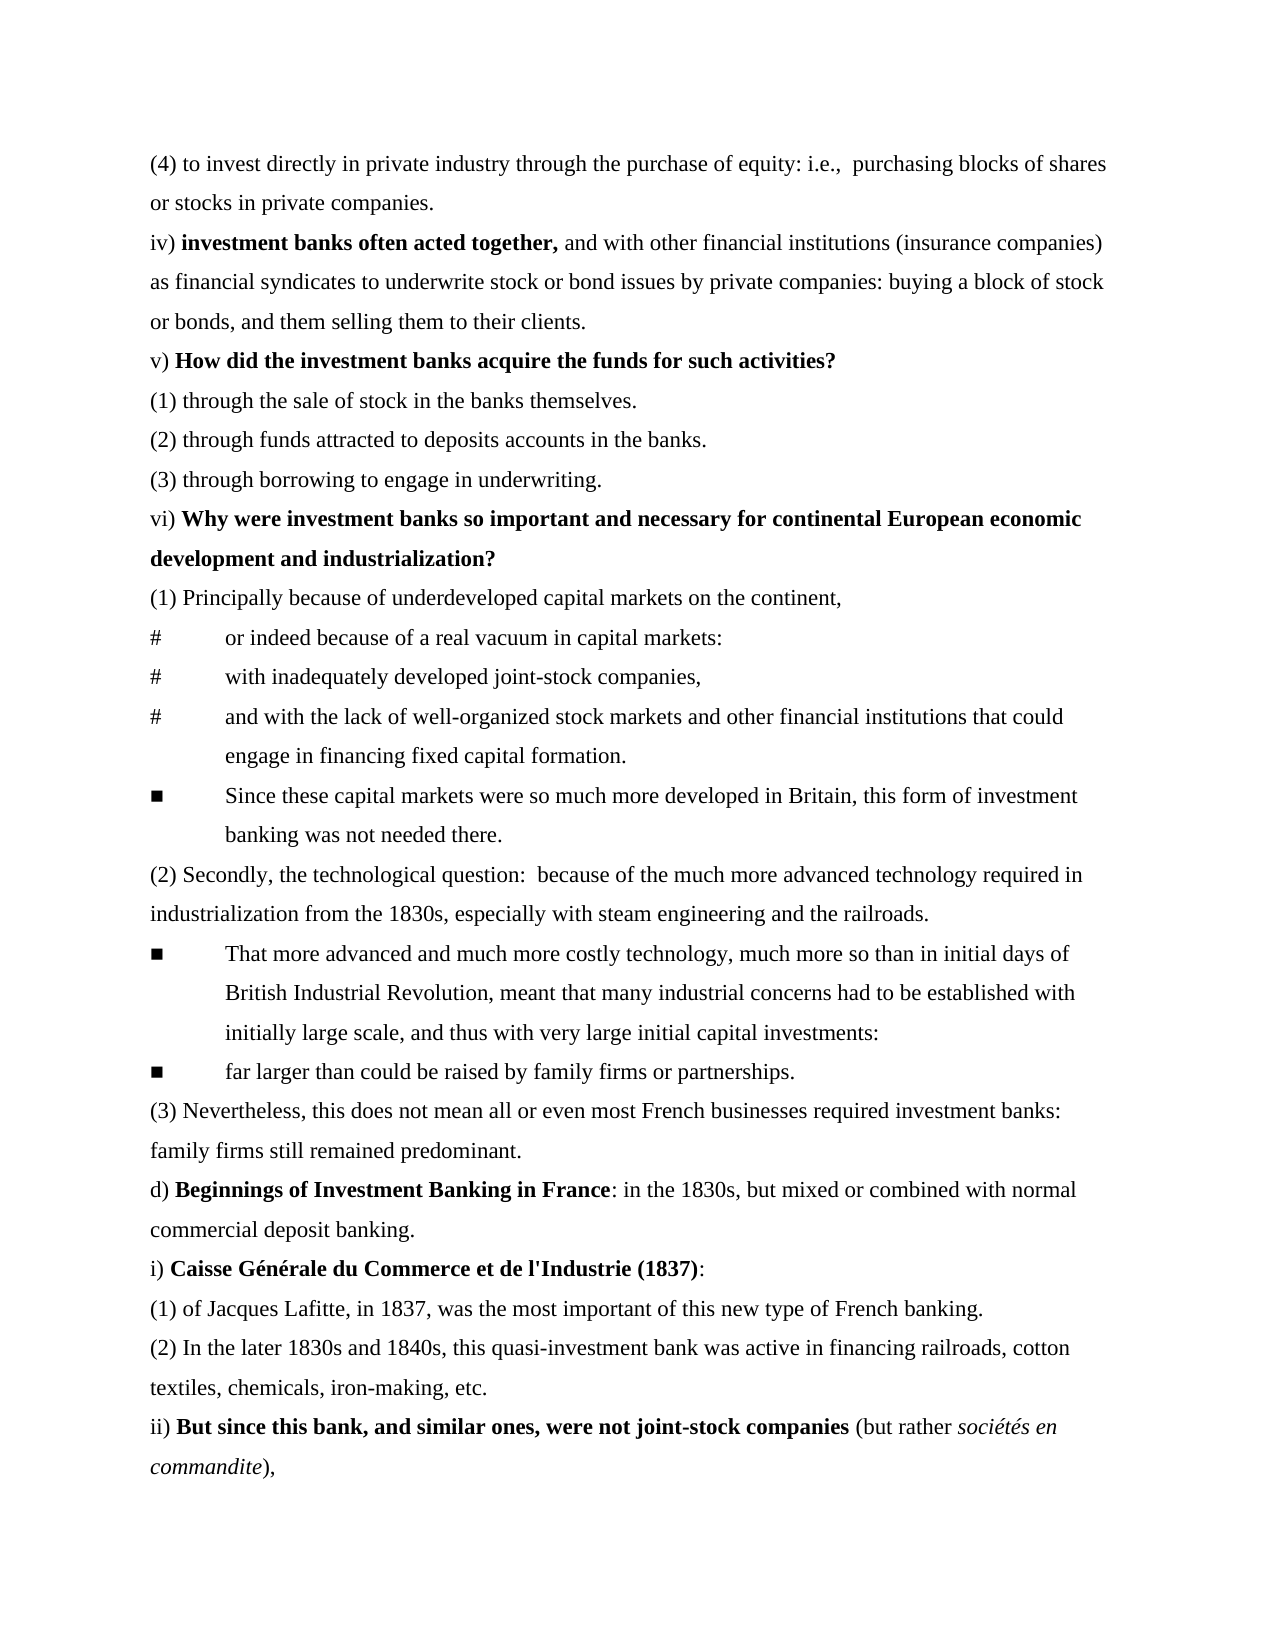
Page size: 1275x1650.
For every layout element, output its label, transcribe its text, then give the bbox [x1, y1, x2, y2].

text (2) In the later 1830s and 1840s, this quasi-investment bank was active in financing railroads, cotton textiles, chemicals, iron-making, etc. [150, 1334, 1125, 1400]
text d) Beginnings of Investment Banking in France: in the 1830s, but mixed or combined with normal commercial deposit banking. [150, 1176, 1125, 1242]
text ■ Since these capital markets were so much more developed in Britain, this form of investment banking was not needed there. [150, 782, 1125, 847]
text (2) Secondly, the technological question: because of the much more advanced technology required in industrialization from the 1830s, especially with steam engineering and the railroads. [150, 861, 1125, 926]
text ■ That more advanced and much more costly technology, much more so than in initial days of British Industrial Revolution, meant that many industrial concerns had to be established with initially large scale, and thus with very large initial capital investments: [150, 939, 1125, 1045]
list with inadequately developed joint-stock companies, [150, 663, 1125, 689]
text (1) of Jacques Lafitte, in 1837, was the most important of this new type of French banking. [150, 1295, 1125, 1321]
text ii) But since this bank, and similar ones, were not joint-stock companies (but rather sociétés en commandite), [150, 1413, 1125, 1479]
text vi) Why were investment banks so important and necessary for continental European economic development and industrialization? [150, 505, 1125, 571]
text (3) through borrowing to engage in underwriting. [150, 466, 1125, 492]
text (3) Nevertheless, this does not mean all or even most French businesses required investment banks: family firms still remained predominant. [150, 1097, 1125, 1163]
text (1) Principally because of underdeveloped capital markets on the continent, [150, 584, 1125, 611]
text ■ far larger than could be raised by family firms or partnerships. [150, 1058, 1125, 1084]
text (4) to invest directly in private industry through the purchase of equity: i.e., purchasing blocks of shares or stocks in private companies. [150, 150, 1125, 216]
text i) Caisse Générale du Commerce et de l'Industrie (1837): [150, 1255, 1125, 1282]
list and with the lack of well-organized stock markets and other financial institutions that could engage in financing fixed capital formation. [150, 703, 1125, 768]
text iv) investment banks often acted together, and with other financial institutions (insurance companies) as financial syndicates to underwrite stock or bond issues by private companies: buying a block of stock or bonds, and them selling them to their clients. [150, 229, 1125, 334]
text v) How did the investment banks acquire the funds for such activities? [150, 347, 1125, 374]
text (2) through funds attracted to deposits accounts in the banks. [150, 426, 1125, 453]
text (1) through the sale of stock in the banks themselves. [150, 387, 1125, 413]
list or indeed because of a real vacuum in capital markets: [150, 624, 1125, 650]
